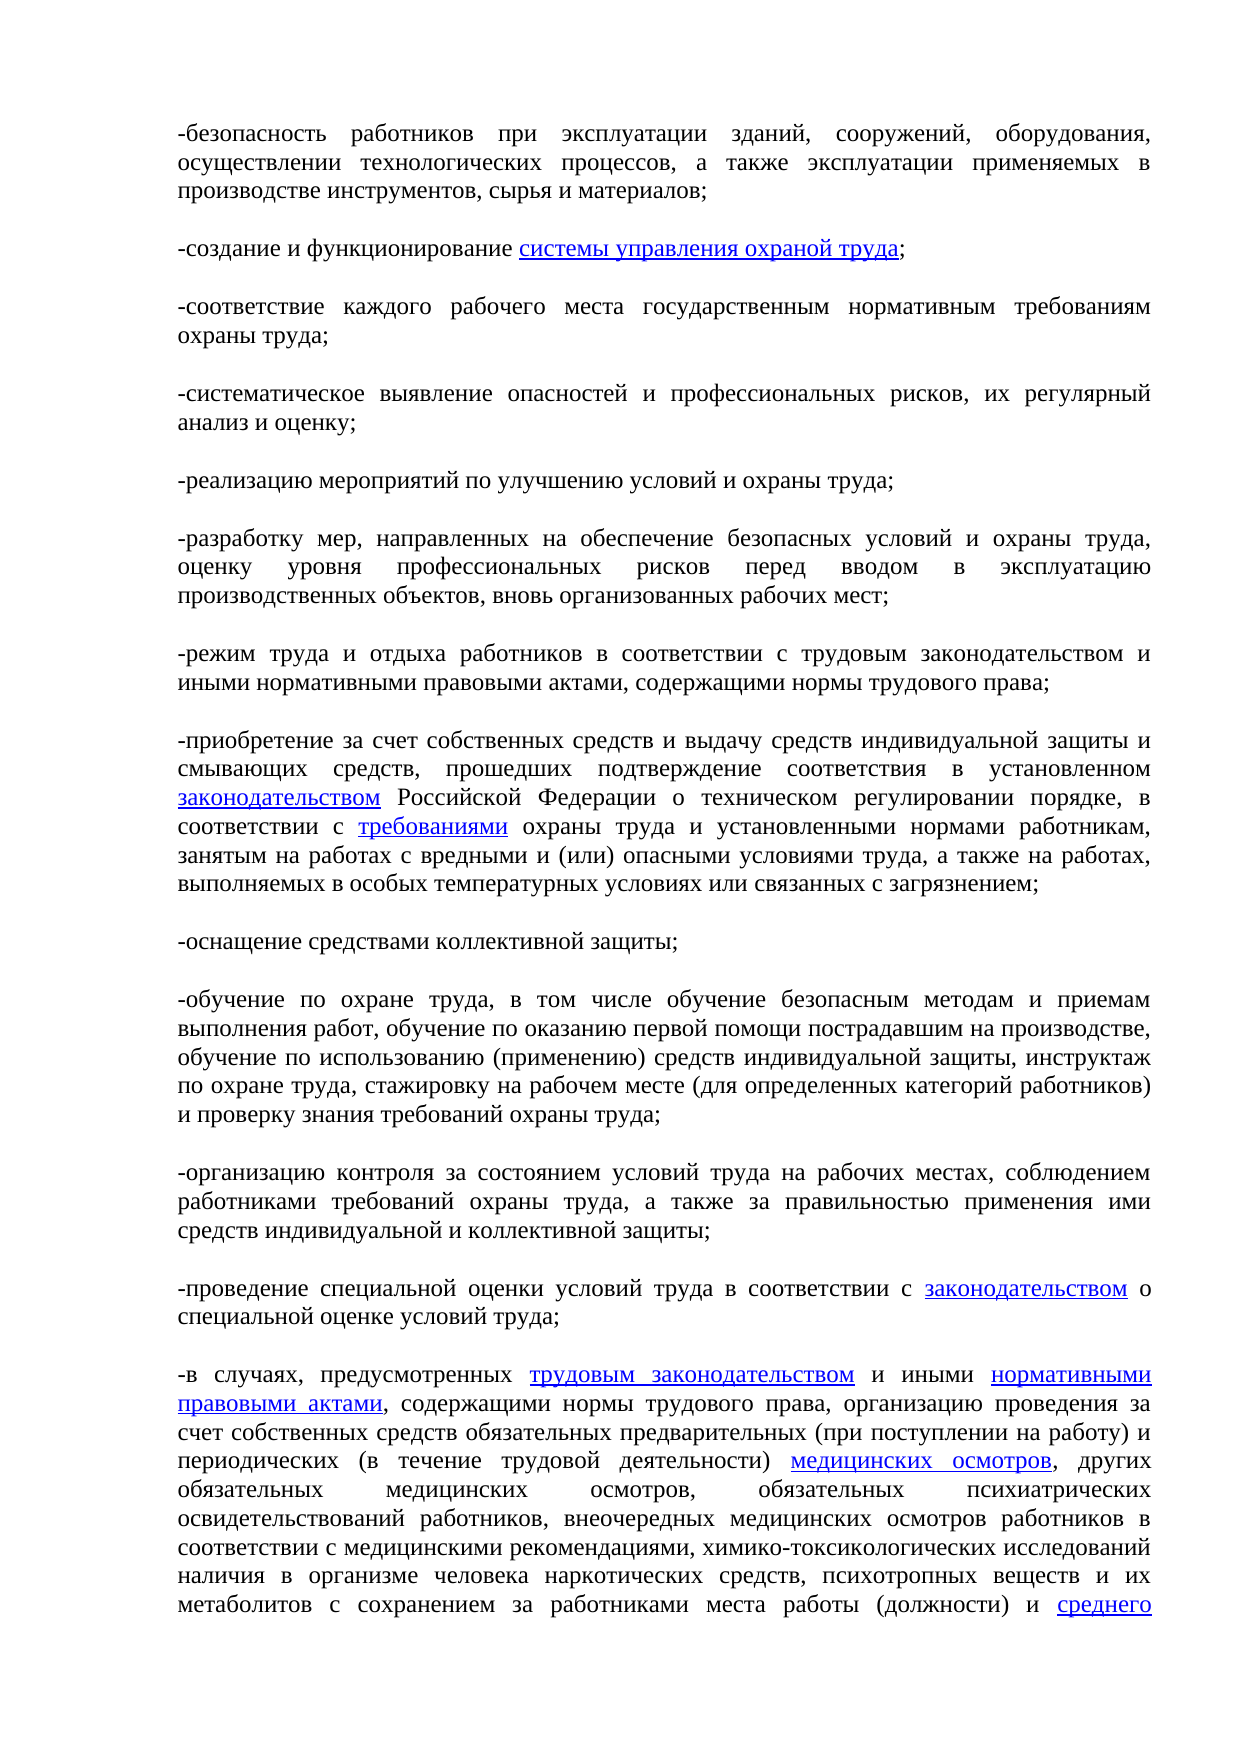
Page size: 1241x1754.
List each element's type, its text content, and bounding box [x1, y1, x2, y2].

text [177, 1359, 1152, 1618]
text -оснащение средствами коллективной защиты; [177, 926, 1152, 955]
text -безопасность работников при эксплуатации зданий, сооружений, оборудования, осуществлении технологических процессов, а также эксплуатации применяемых в производстве инструментов, сырья и материалов; [177, 118, 1152, 204]
text -проведение специальной оценки условий труда в соответствии с законодательством о специальной оценке условий труда; [177, 1273, 1152, 1330]
text -приобретение за счет собственных средств и выдачу средств индивидуальной защиты и смывающих средств, прошедших подтверждение соответствия в установленном законодательством Российской Федерации о техническом регулировании порядке, в соответствии с требованиями охраны труда и установленными нормами работникам, занятым на работах с вредными и (или) опасными условиями труда, а также на работах, выполняемых в особых температурных условиях или связанных с загрязнением; [177, 725, 1152, 897]
text -режим труда и отдыха работников в соответствии с трудовым законодательством и иными нормативными правовыми актами, содержащими нормы трудового права; [177, 638, 1152, 696]
text -обучение по охране труда, в том числе обучение безопасным методам и приемам выполнения работ, обучение по оказанию первой помощи пострадавшим на производстве, обучение по использованию (применению) средств индивидуальной защиты, инструктаж по охране труда, стажировку на рабочем месте (для определенных категорий работников) и проверку знания требований охраны труда; [177, 984, 1152, 1128]
text -организацию контроля за состоянием условий труда на рабочих местах, соблюдением работниками требований охраны труда, а также за правильностью применения ими средств индивидуальной и коллективной защиты; [177, 1157, 1152, 1243]
text -разработку мер, направленных на обеспечение безопасных условий и охраны труда, оценку уровня профессиональных рисков перед вводом в эксплуатацию производственных объектов, вновь организованных рабочих мест; [177, 523, 1152, 609]
text -создание и функционирование системы управления охраной труда; [177, 233, 1152, 262]
text -соответствие каждого рабочего места государственным нормативным требованиям охраны труда; [177, 291, 1152, 349]
text -реализацию мероприятий по улучшению условий и охраны труда; [177, 465, 1152, 493]
text -систематическое выявление опасностей и профессиональных рисков, их регулярный анализ и оценку; [177, 378, 1152, 436]
